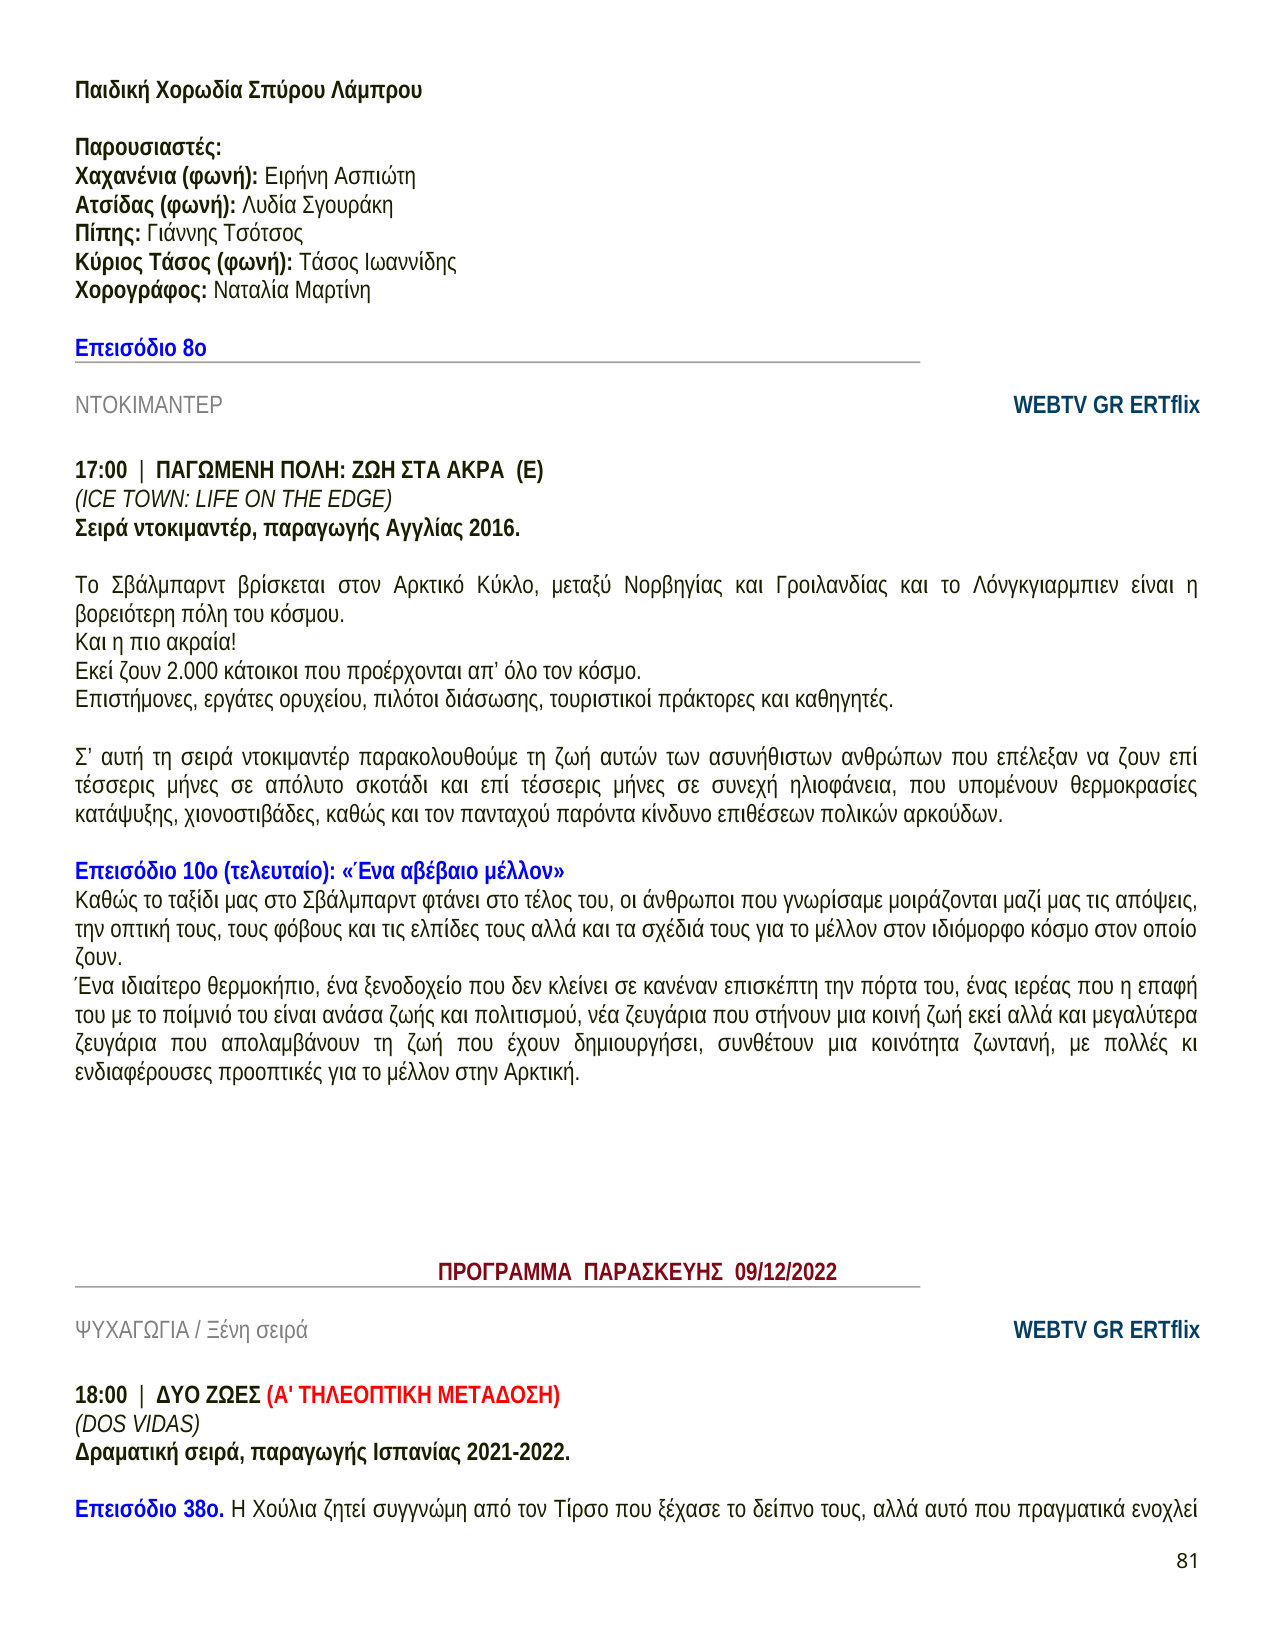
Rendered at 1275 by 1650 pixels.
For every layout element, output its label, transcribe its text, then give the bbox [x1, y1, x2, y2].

text Εκεί ζουν 2.000 κάτοικοι που προέρχονται απ’ όλο τον κόσμο. [75, 656, 1200, 684]
text Δραματική σειρά, παραγωγής Ισπανίας 2021-2022. [75, 1437, 1200, 1466]
text To Σβάλμπαρντ βρίσκεται στον Αρκτικό Κύκλο, μεταξύ Νορβηγίας και Γροιλανδίας και το Λόνγκγιαρμπιεν είναι η βορειότερη πόλη του κόσμου. [75, 570, 1200, 627]
table_header WEBTV GR ERTflix [638, 1315, 1200, 1343]
text Και η πιο ακραία! [75, 627, 1200, 656]
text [75, 1466, 1200, 1523]
text 17:00 | ΠΑΓΩΜΕΝΗ ΠΟΛΗ: ΖΩΗ ΣΤΑ ΑΚΡΑ (E) [75, 419, 1200, 484]
text Eπεισόδιο 10ο (τελευταίο): «Ένα αβέβαιο μέλλον» [75, 828, 1200, 885]
table_header ΨΥΧΑΓΩΓΙΑ / Ξένη σειρά [75, 1315, 637, 1343]
text Επιστήμονες, εργάτες ορυχείου, πιλότοι διάσωσης, τουριστικοί πράκτορες και καθηγητές. [75, 684, 1200, 713]
text (ICE TOWN: LIFE ON THE EDGE) Σειρά ντοκιμαντέρ, παραγωγής Αγγλίας 2016. [75, 484, 1200, 541]
text 18:00 | ΔΥΟ ΖΩΕΣ (Α' ΤΗΛΕΟΠΤΙΚΗ ΜΕΤΑΔΟΣΗ) (DOS VIDAS) [75, 1343, 1200, 1437]
text Σ’ αυτή τη σειρά ντοκιμαντέρ παρακολουθούμε τη ζωή αυτών των ασυνήθιστων ανθρώπων που επέλεξαν να ζουν επί τέσσερις μήνες σε απόλυτο σκοτάδι και επί τέσσερις μήνες σε συνεχή ηλιοφάνεια, που υπομένουν θερμοκρασίες κατάψυξης, χιονοστιβάδες, καθώς και τον πανταχού παρόντα κίνδυνο επιθέσεων πολικών αρκούδων. [75, 742, 1200, 828]
text Καθώς το ταξίδι μας στο Σβάλμπαρντ φτάνει στο τέλος του, οι άνθρωποι που γνωρίσαμε μοιράζονται μαζί μας τις απόψεις, την οπτική τους, τους φόβους και τις ελπίδες τους αλλά και τα σχέδιά τους για το μέλλον στον ιδιόμορφο κόσμο στον οποίο ζουν. Ένα ιδιαίτερο θερμοκήπιο, ένα ξενοδοχείο που δεν κλείνει σε κανέναν επισκέπτη την πόρτα του, ένας ιερέας που η επαφή του με το ποίμνιό του είναι ανάσα ζωής και πολιτισμού, νέα ζευγάρια που στήνουν μια κοινή ζωή εκεί αλλά και μεγαλύτερα ζευγάρια που απολαμβάνουν τη ζωή που έχουν δημιουργήσει, συνθέτουν μια κοινότητα ζωντανή, με πολλές κι ενδιαφέρουσες προοπτικές για το μέλλον στην Αρκτική. [75, 885, 1200, 1086]
table_header ΝΤΟΚΙΜΑΝΤΕΡ [75, 390, 637, 419]
text Παιδική Χορωδία Σπύρου Λάμπρου Παρουσιαστές: Χαχανένια (φωνή): Ειρήνη Ασπιώτη Ατσίδας (φωνή): Λυδία Σγουράκη Πίπης: Γιάννης Τσότσος Κύριος Τάσος (φωνή): Τάσος Ιωαννίδης Χορογράφος: Ναταλία Μαρτίνη Eπεισόδιο 8ο [75, 75, 1200, 361]
table_header WEBTV GR ERTflix [638, 390, 1200, 419]
text ΠΡΟΓΡΑΜΜΑ ΠΑΡΑΣΚΕΥΗΣ 09/12/2022 [75, 1257, 1200, 1286]
